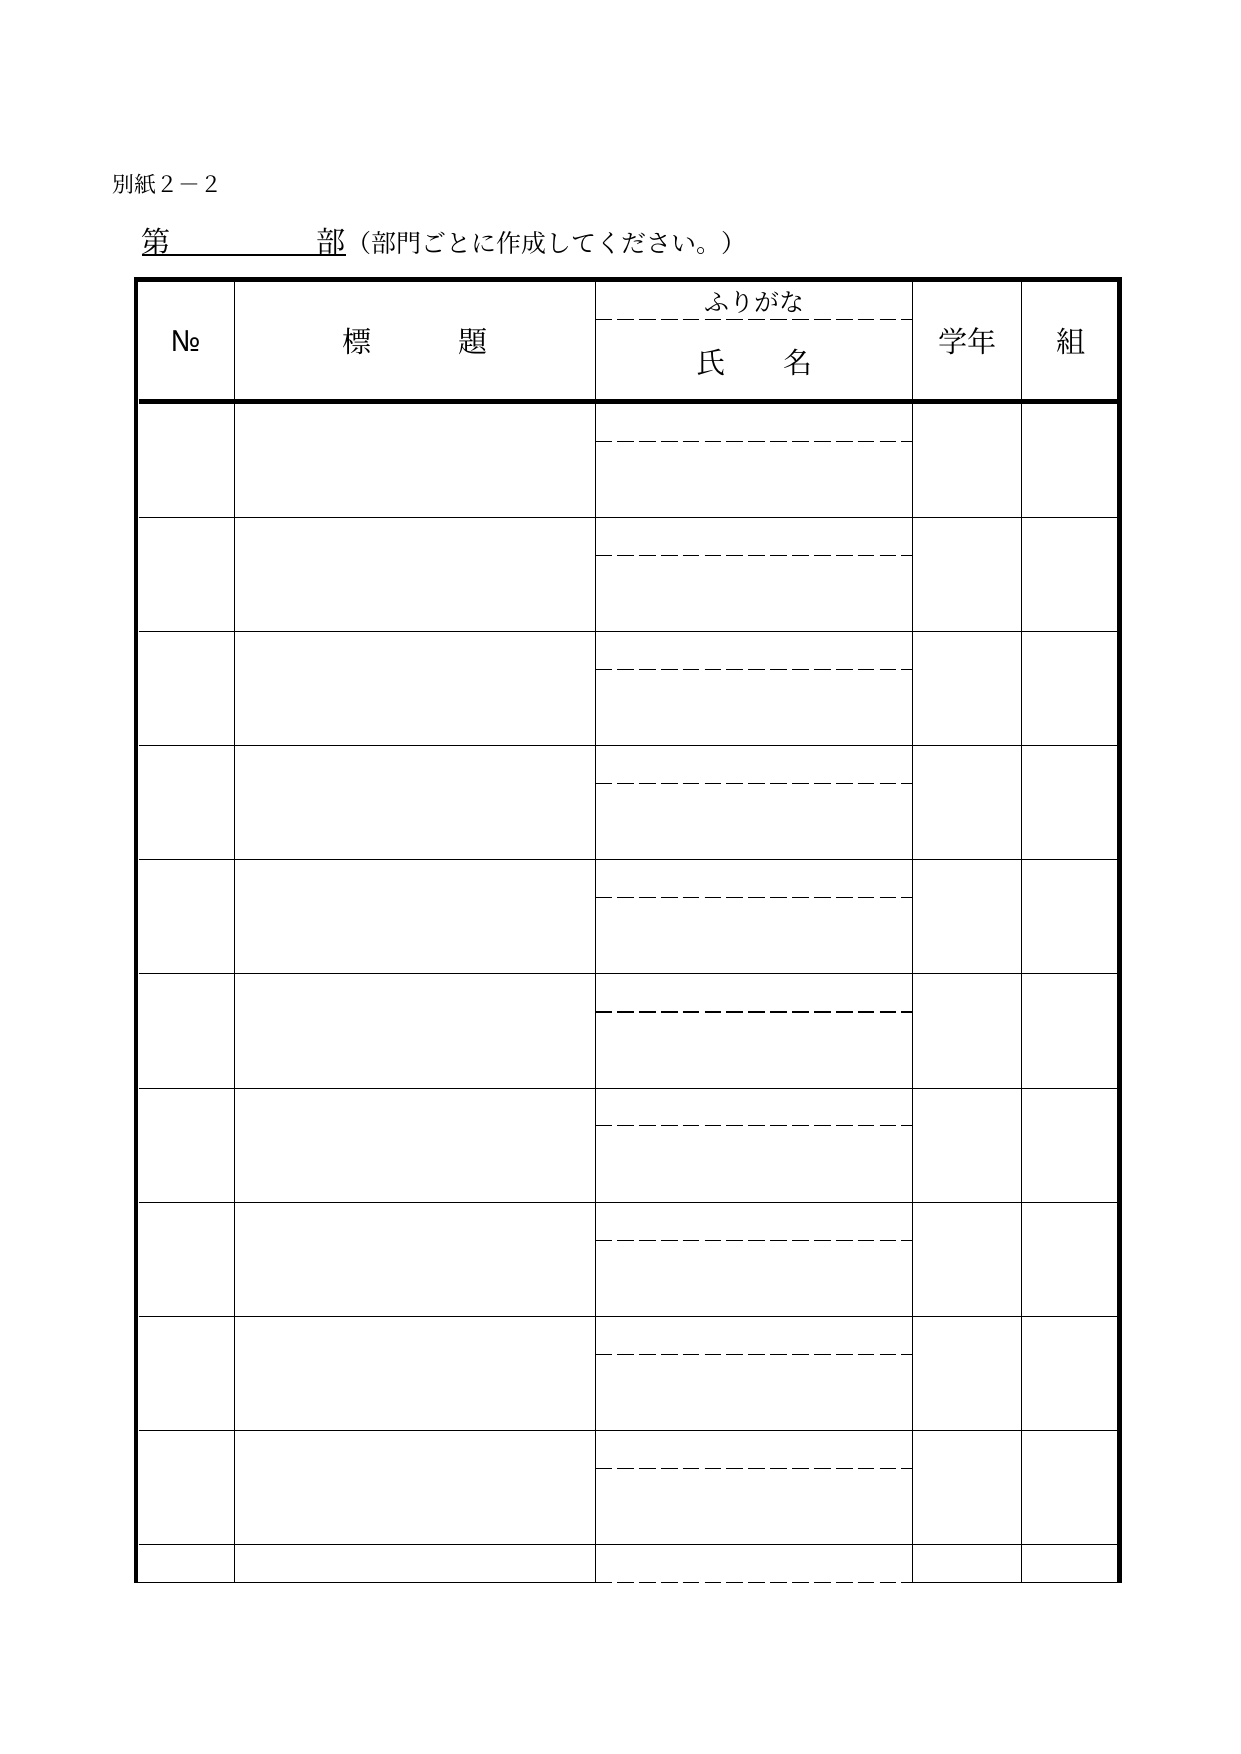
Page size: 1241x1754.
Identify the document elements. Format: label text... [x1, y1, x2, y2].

table_cell [596, 441, 912, 517]
table_cell 氏 名 [596, 319, 912, 399]
table_cell [1022, 1431, 1117, 1544]
table_cell [596, 1468, 912, 1544]
table_header № [138, 282, 234, 399]
table_header 学年 [913, 282, 1021, 399]
table_cell [596, 669, 912, 745]
table_header ふりがな [596, 282, 912, 319]
table_cell [235, 1431, 595, 1544]
table_cell [596, 1240, 912, 1316]
table_cell [1022, 518, 1117, 631]
table_cell [596, 1431, 912, 1468]
table_cell [138, 1317, 234, 1429]
table_cell [235, 404, 595, 517]
table_cell [596, 746, 912, 783]
table_cell [235, 1317, 595, 1429]
table_header 標 題 [235, 282, 595, 399]
table_cell [596, 1203, 912, 1239]
table_cell [913, 1203, 1021, 1316]
table_cell [1022, 1545, 1117, 1582]
table_cell [913, 860, 1021, 973]
text 第 部（部門ごとに作成してください。） [112, 202, 1128, 277]
table_cell [596, 632, 912, 669]
table_cell [1022, 404, 1117, 517]
table_cell [596, 1317, 912, 1353]
table_cell [913, 974, 1021, 1087]
table_cell [138, 400, 234, 517]
table_cell [138, 860, 234, 973]
table_cell [913, 404, 1021, 517]
table_cell [596, 518, 912, 555]
table_cell [596, 1125, 912, 1201]
table_cell [596, 974, 912, 1011]
table_cell [1022, 1089, 1117, 1201]
table_cell [596, 897, 912, 973]
table_cell [138, 1203, 234, 1316]
table_cell [235, 1203, 595, 1316]
table_cell [596, 1354, 912, 1429]
table_cell [596, 555, 912, 631]
table_cell [913, 746, 1021, 859]
table_cell [1022, 746, 1117, 859]
table_cell [235, 1545, 595, 1582]
table_cell [596, 1011, 912, 1087]
table_cell [596, 860, 912, 897]
table_cell [235, 860, 595, 973]
table_cell [913, 1545, 1021, 1582]
table_cell [1022, 1317, 1117, 1429]
table_cell [235, 1089, 595, 1201]
text 別紙２－２ [112, 164, 1128, 202]
table_cell [596, 783, 912, 859]
table_cell [235, 974, 595, 1087]
table_cell [913, 1431, 1021, 1544]
table_cell [1022, 860, 1117, 973]
table_cell [1022, 1203, 1117, 1316]
table_cell [1022, 632, 1117, 745]
table_cell [596, 1089, 912, 1125]
table_cell [596, 1545, 912, 1582]
table_cell [913, 1089, 1021, 1201]
table_cell [596, 404, 912, 441]
table_cell [235, 518, 595, 631]
table_cell [138, 1545, 234, 1582]
table_cell [913, 518, 1021, 631]
table_cell [1022, 974, 1117, 1087]
table_cell [235, 632, 595, 745]
table_cell [913, 1317, 1021, 1429]
table_cell [138, 974, 234, 1087]
table_cell [138, 632, 234, 745]
table_header 組 [1022, 282, 1117, 399]
table_cell [913, 632, 1021, 745]
table_cell [138, 1431, 234, 1544]
table_cell [138, 518, 234, 631]
table_cell [138, 1089, 234, 1201]
table_cell [138, 746, 234, 859]
table_cell [235, 746, 595, 859]
